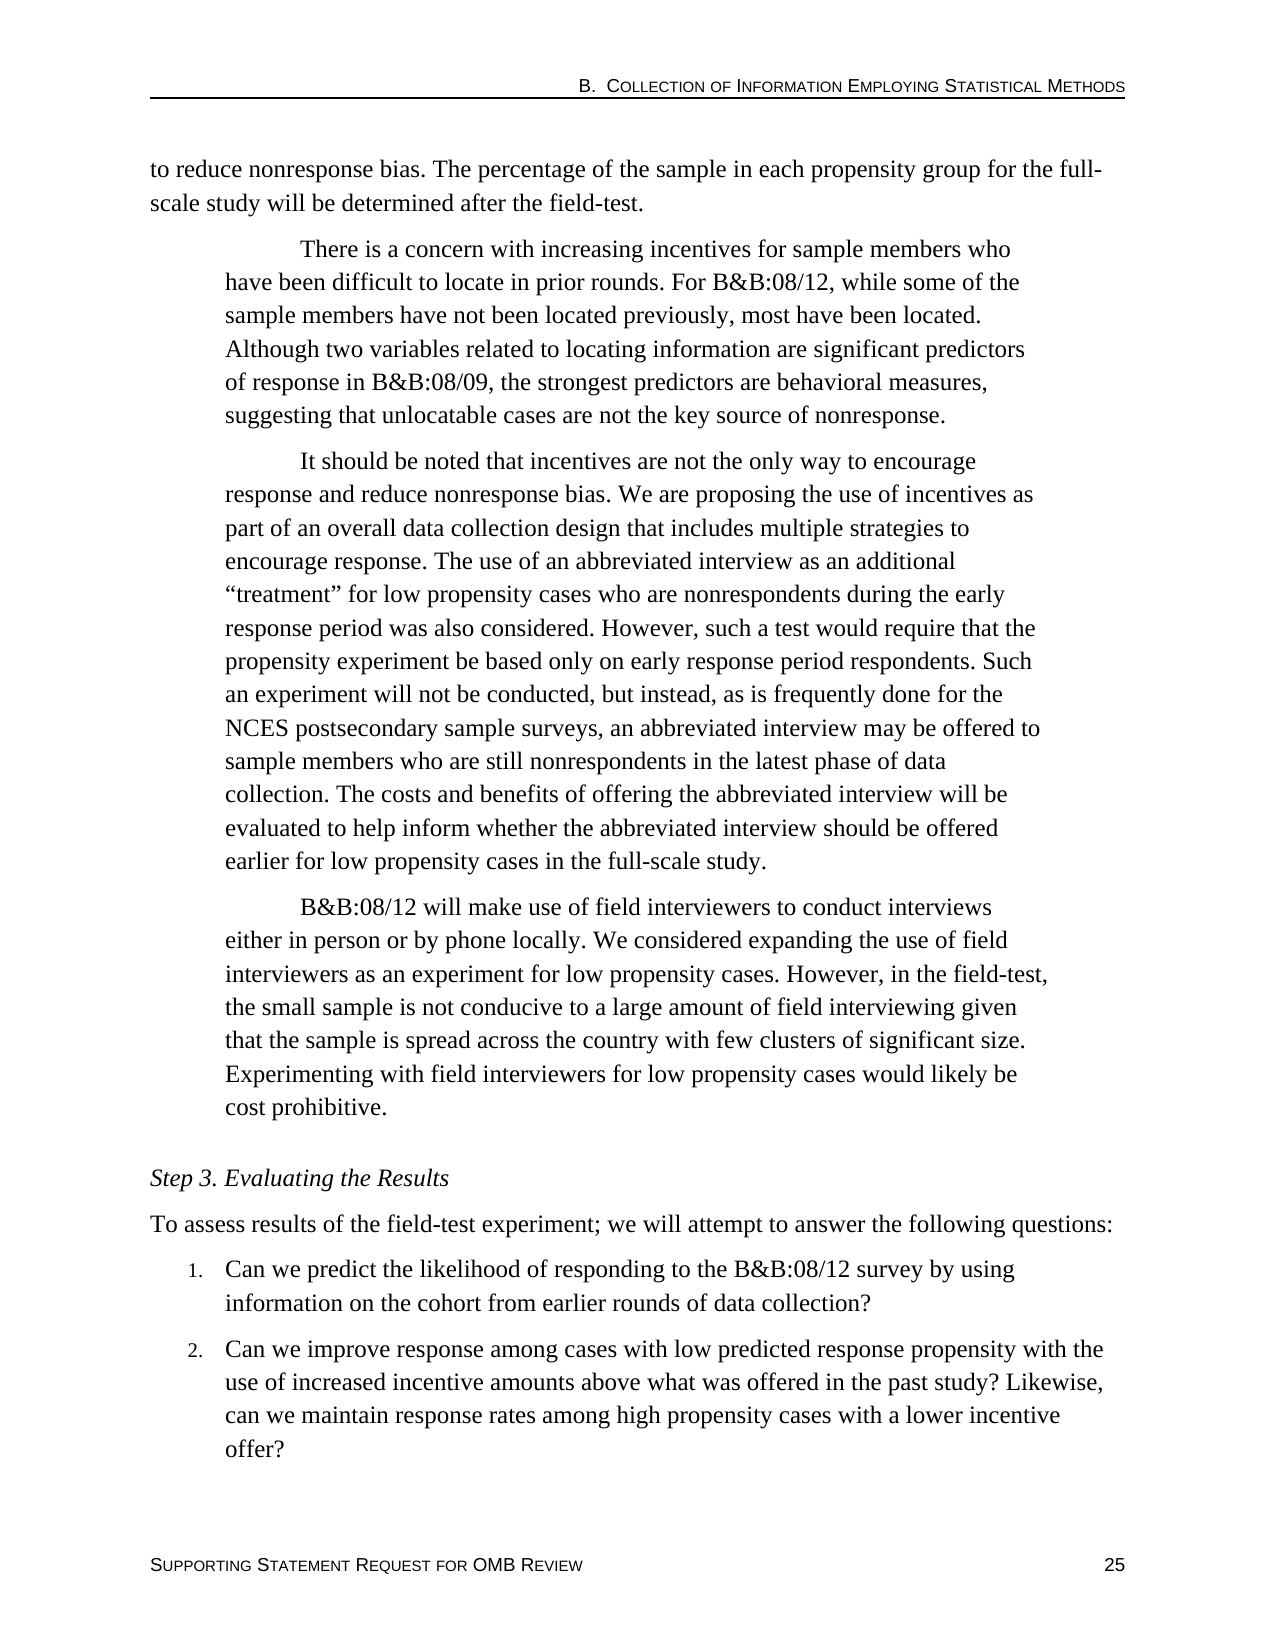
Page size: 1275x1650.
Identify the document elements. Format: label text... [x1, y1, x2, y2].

text It should be noted that incentives are not the only way to encourage response and reduce nonresponse bias. We are proposing the use of incentives as part of an overall data collection design that includes multiple strategies to encourage response. The use of an abbreviated interview as an additional “treatment” for low propensity cases who are nonrespondents during the early response period was also considered. However, such a test would require that the propensity experiment be based only on early response period respondents. Such an experiment will not be conducted, but instead, as is frequently done for the NCES postsecondary sample surveys, an abbreviated interview may be offered to sample members who are still nonrespondents in the latest phase of data collection. The costs and benefits of offering the abbreviated interview will be evaluated to help inform whether the abbreviated interview should be offered earlier for low propensity cases in the full-scale study. [225, 442, 1050, 875]
text B&B:08/12 will make use of field interviewers to conduct interviews either in person or by phone locally. We considered expanding the use of field interviewers as an experiment for low propensity cases. However, in the field-test, the small sample is not conducive to a large amount of field interviewing given that the sample is spread across the country with few clusters of significant size. Experimenting with field interviewers for low propensity cases would likely be cost prohibitive. [225, 887, 1050, 1121]
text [150, 150, 1125, 217]
list Can we predict the likelihood of responding to the B&B:08/12 survey by using information on the cohort from earlier rounds of data collection? [187, 1250, 1125, 1317]
text Step 3. Evaluating the Results [150, 1158, 1125, 1192]
text To assess results of the field-test experiment; we will attempt to answer the following questions: [150, 1204, 1125, 1237]
text There is a concern with increasing incentives for sample members who have been difficult to locate in prior rounds. For B&B:08/12, while some of the sample members have not been located previously, most have been located. Although two variables related to locating information are significant predictors of response in B&B:08/09, the strongest predictors are behavioral measures, suggesting that unlocatable cases are not the key source of nonresponse. [225, 229, 1050, 429]
list Can we improve response among cases with low predicted response propensity with the use of increased incentive amounts above what was offered in the past study? Likewise, can we maintain response rates among high propensity cases with a lower incentive offer? [187, 1329, 1125, 1462]
